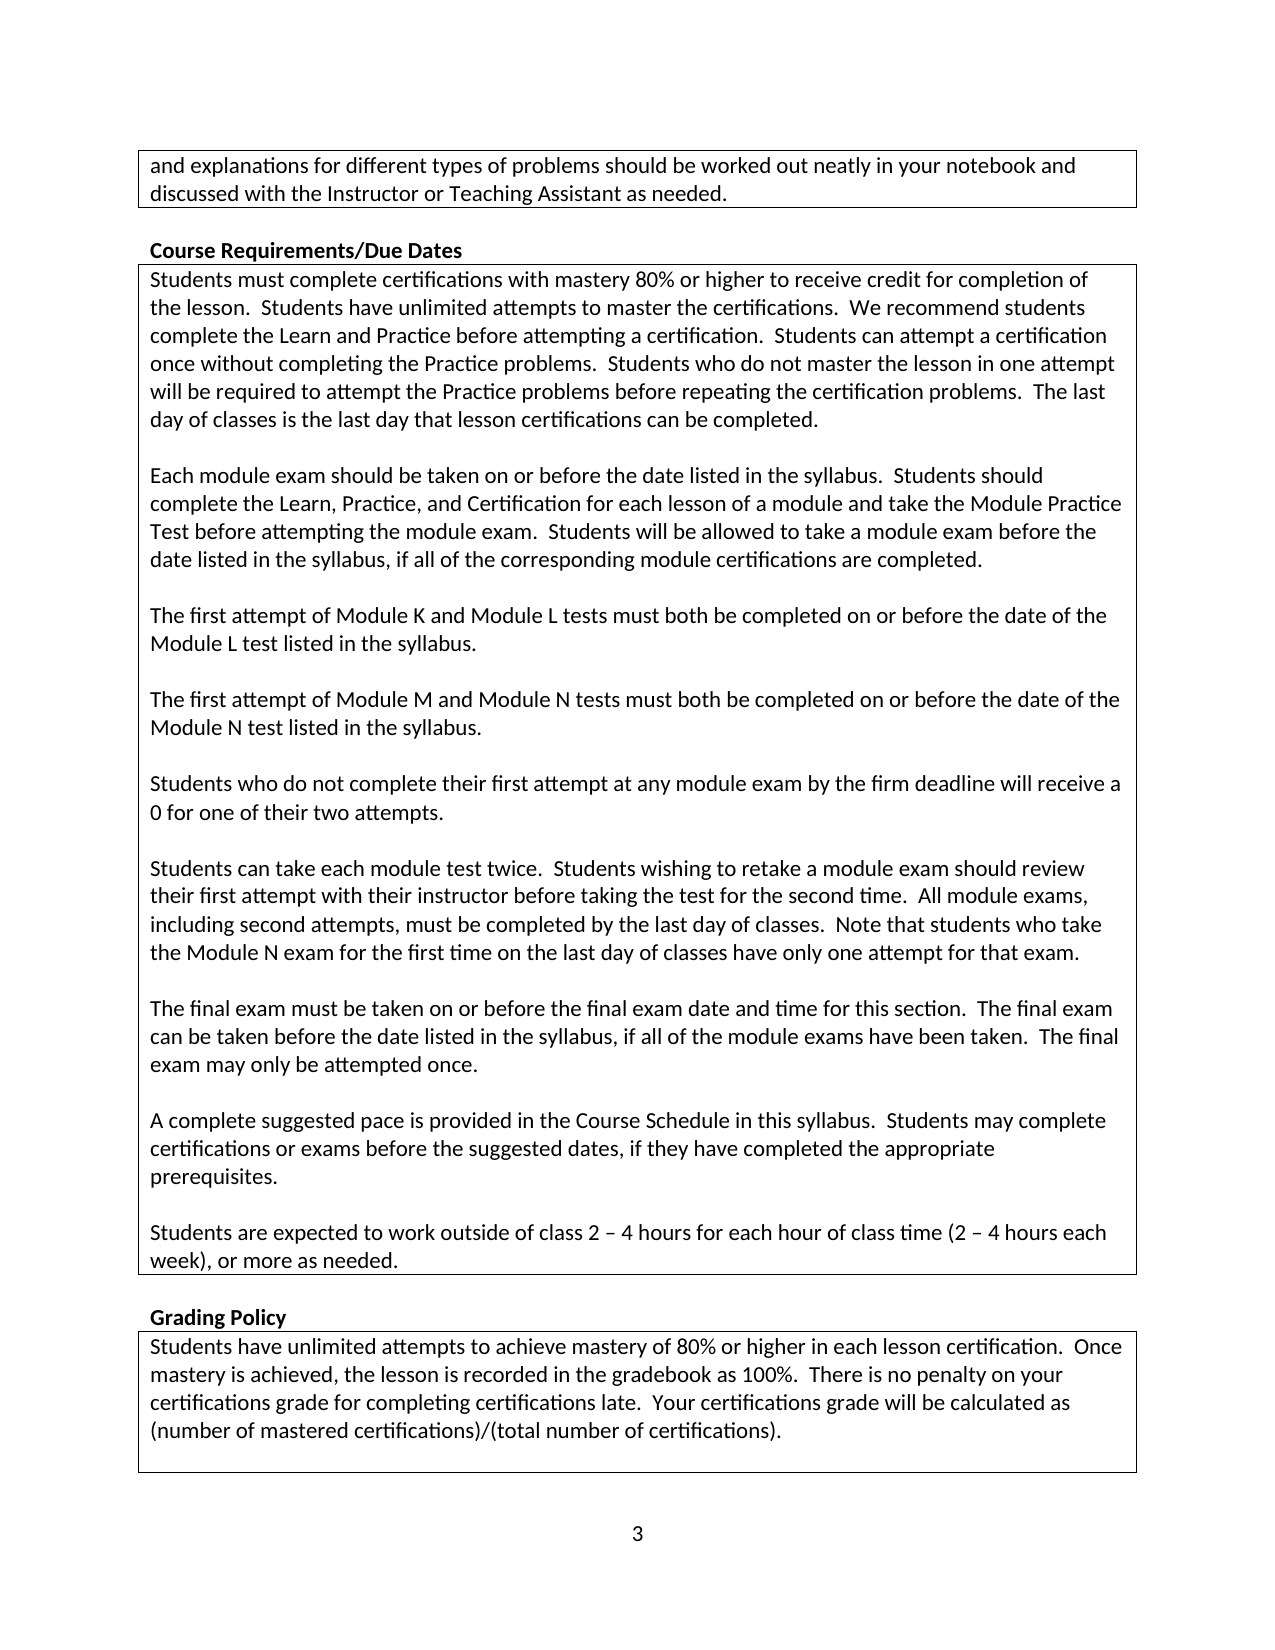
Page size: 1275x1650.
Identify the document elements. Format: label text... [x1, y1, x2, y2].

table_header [139, 1332, 1136, 1472]
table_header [139, 151, 1136, 207]
text Grading Policy [150, 1303, 1125, 1331]
table_header Students must complete certifications with mastery 80% or higher to receive credit for completion of the lesson. Students have unlimited attempts to master the certifications. We recommend students complete the Learn and Practice before attempting a certification. Students can attempt a certification once without completing the Practice problems. Students who do not master the lesson in one attempt will be required to attempt the Practice problems before repeating the certification problems. The last day of classes is the last day that lesson certifications can be completed. Each module exam should be taken on or before the date listed in the syllabus. Students should complete the Learn, Practice, and Certification for each lesson of a module and take the Module Practice Test before attempting the module exam. Students will be allowed to take a module exam before the date listed in the syllabus, if all of the corresponding module certifications are completed. The first attempt of Module K and Module L tests must both be completed on or before the date of the Module L test listed in the syllabus. The first attempt of Module M and Module N tests must both be completed on or before the date of the Module N test listed in the syllabus. Students who do not complete their first attempt at any module exam by the firm deadline will receive a 0 for one of their two attempts. Students can take each module test twice. Students wishing to retake a module exam should review their first attempt with their instructor before taking the test for the second time. All module exams, including second attempts, must be completed by the last day of classes. Note that students who take the Module N exam for the first time on the last day of classes have only one attempt for that exam. The final exam must be taken on or before the final exam date and time for this section. The final exam can be taken before the date listed in the syllabus, if all of the module exams have been taken. The final exam may only be attempted once. A complete suggested pace is provided in the Course Schedule in this syllabus. Students may complete certifications or exams before the suggested dates, if they have completed the appropriate prerequisites. Students are expected to work outside of class 2 – 4 hours for each hour of class time (2 – 4 hours each week), or more as needed. [139, 265, 1136, 1274]
text Course Requirements/Due Dates [150, 236, 1125, 264]
